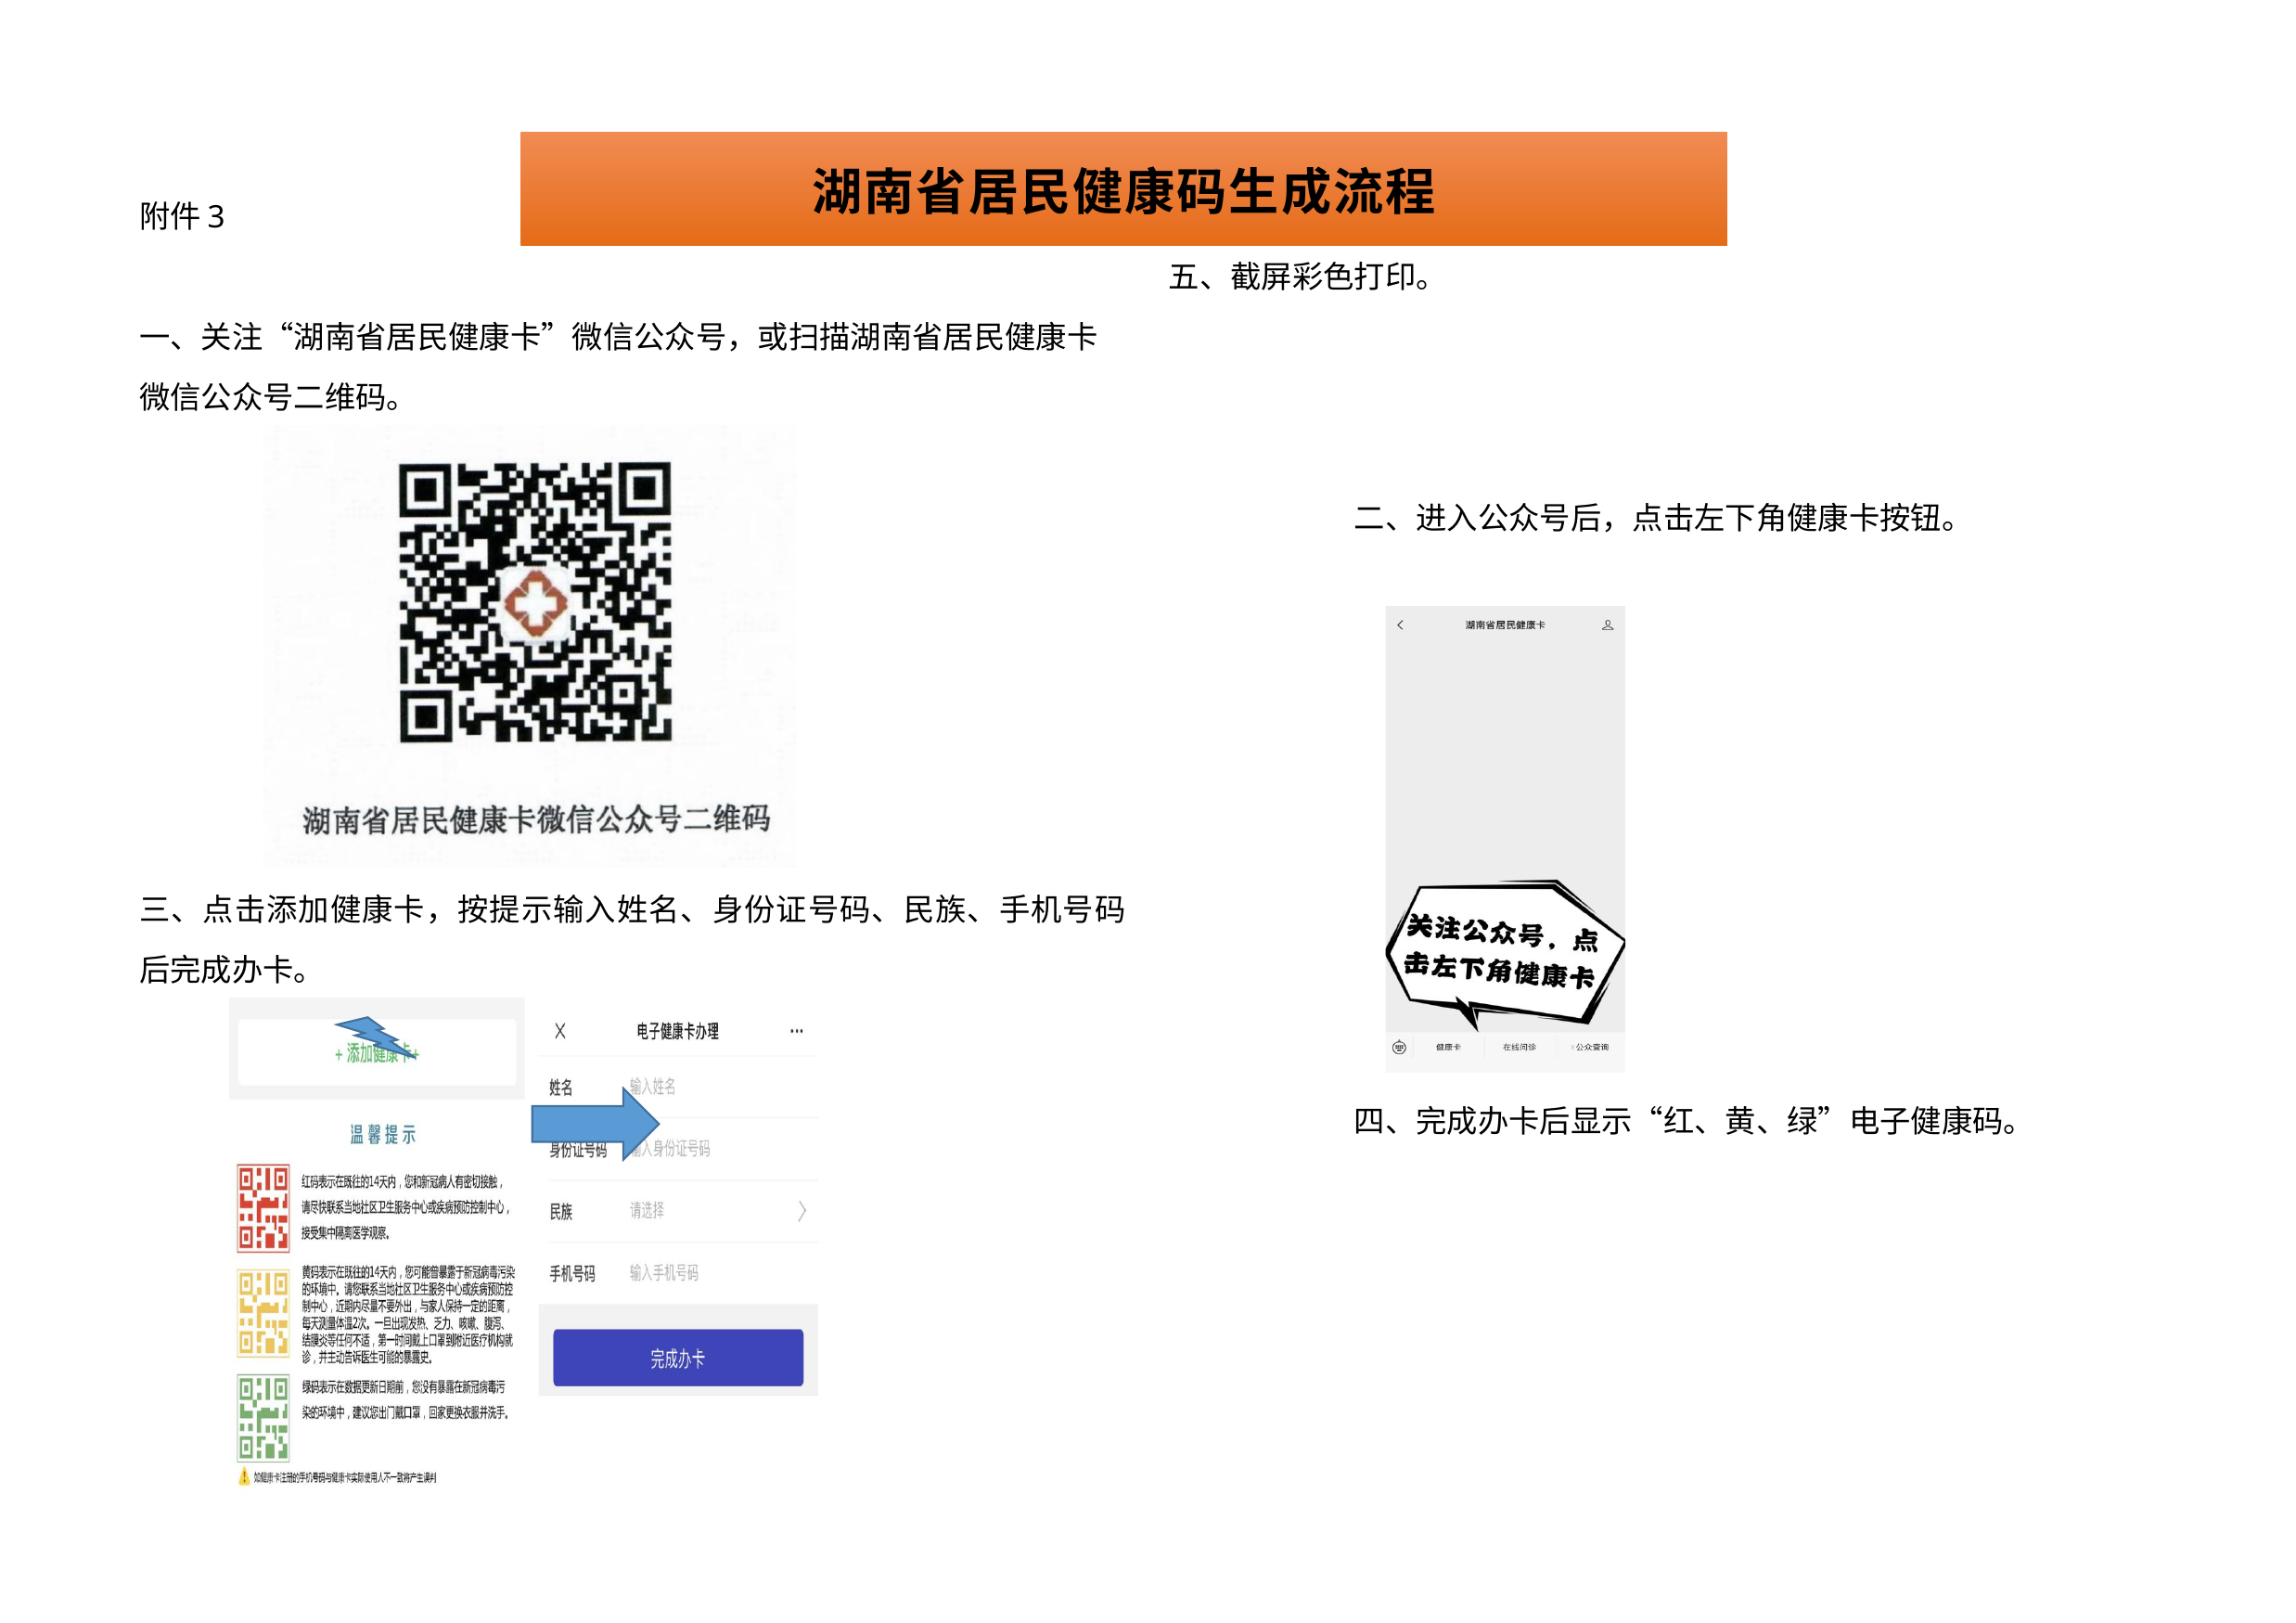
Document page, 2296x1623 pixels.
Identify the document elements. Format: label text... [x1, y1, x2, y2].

text 一、关注“湖南省居民健康卡”微信公众号，或扫描湖南省居民健康卡 [139, 304, 1127, 365]
text 四、完成办卡后显示“红、黄、绿”电子健康码。 [1168, 1088, 2157, 1149]
text 附件3 [139, 184, 1127, 244]
picture [538, 1000, 818, 1504]
text 微信公众号二维码。 [139, 365, 1127, 425]
picture [229, 998, 525, 1504]
picture [263, 425, 797, 868]
text 二、进入公众号后，点击左下角健康卡按钮。 [1168, 485, 2157, 546]
picture [1385, 606, 1626, 1073]
text 五、截屏彩色打印。 [1168, 244, 2157, 304]
text 三、点击添加健康卡，按提示输入姓名、身份证号码、民族、手机号码后完成办卡。 [139, 878, 1127, 998]
